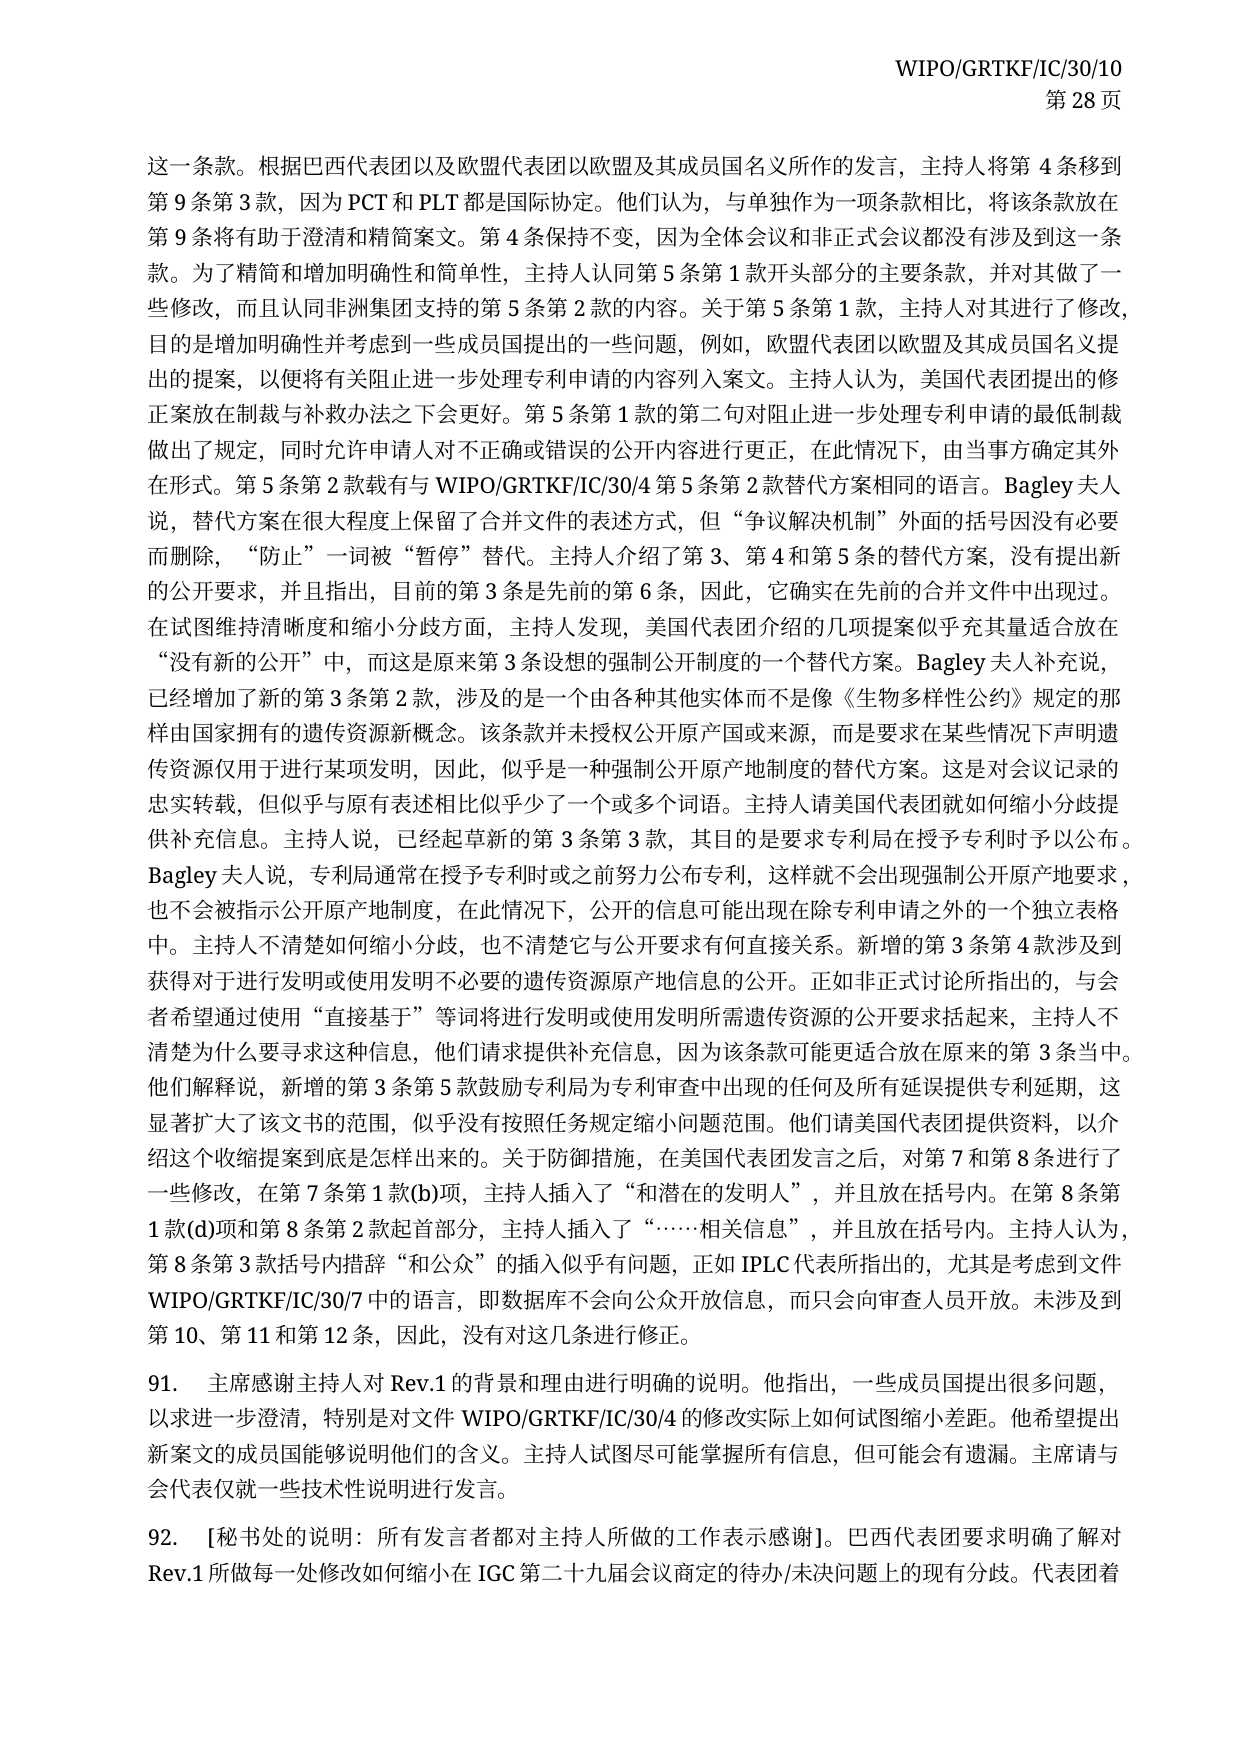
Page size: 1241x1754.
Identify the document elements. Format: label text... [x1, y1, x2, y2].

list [148, 146, 1122, 1350]
list 主席感谢主持人对Rev.1的背景和理由进行明确的说明。他指出，一些成员国提出很多问题，以求进一步澄清，特别是对文件WIPO/GRTKF/IC/30/4的修改实际上如何试图缩小差距。他希望提出新案文的成员国能够说明他们的含义。主持人试图尽可能掌握所有信息，但可能会有遗漏。主席请与会代表仅就一些技术性说明进行发言。 [148, 1362, 1122, 1504]
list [148, 1517, 1122, 1587]
